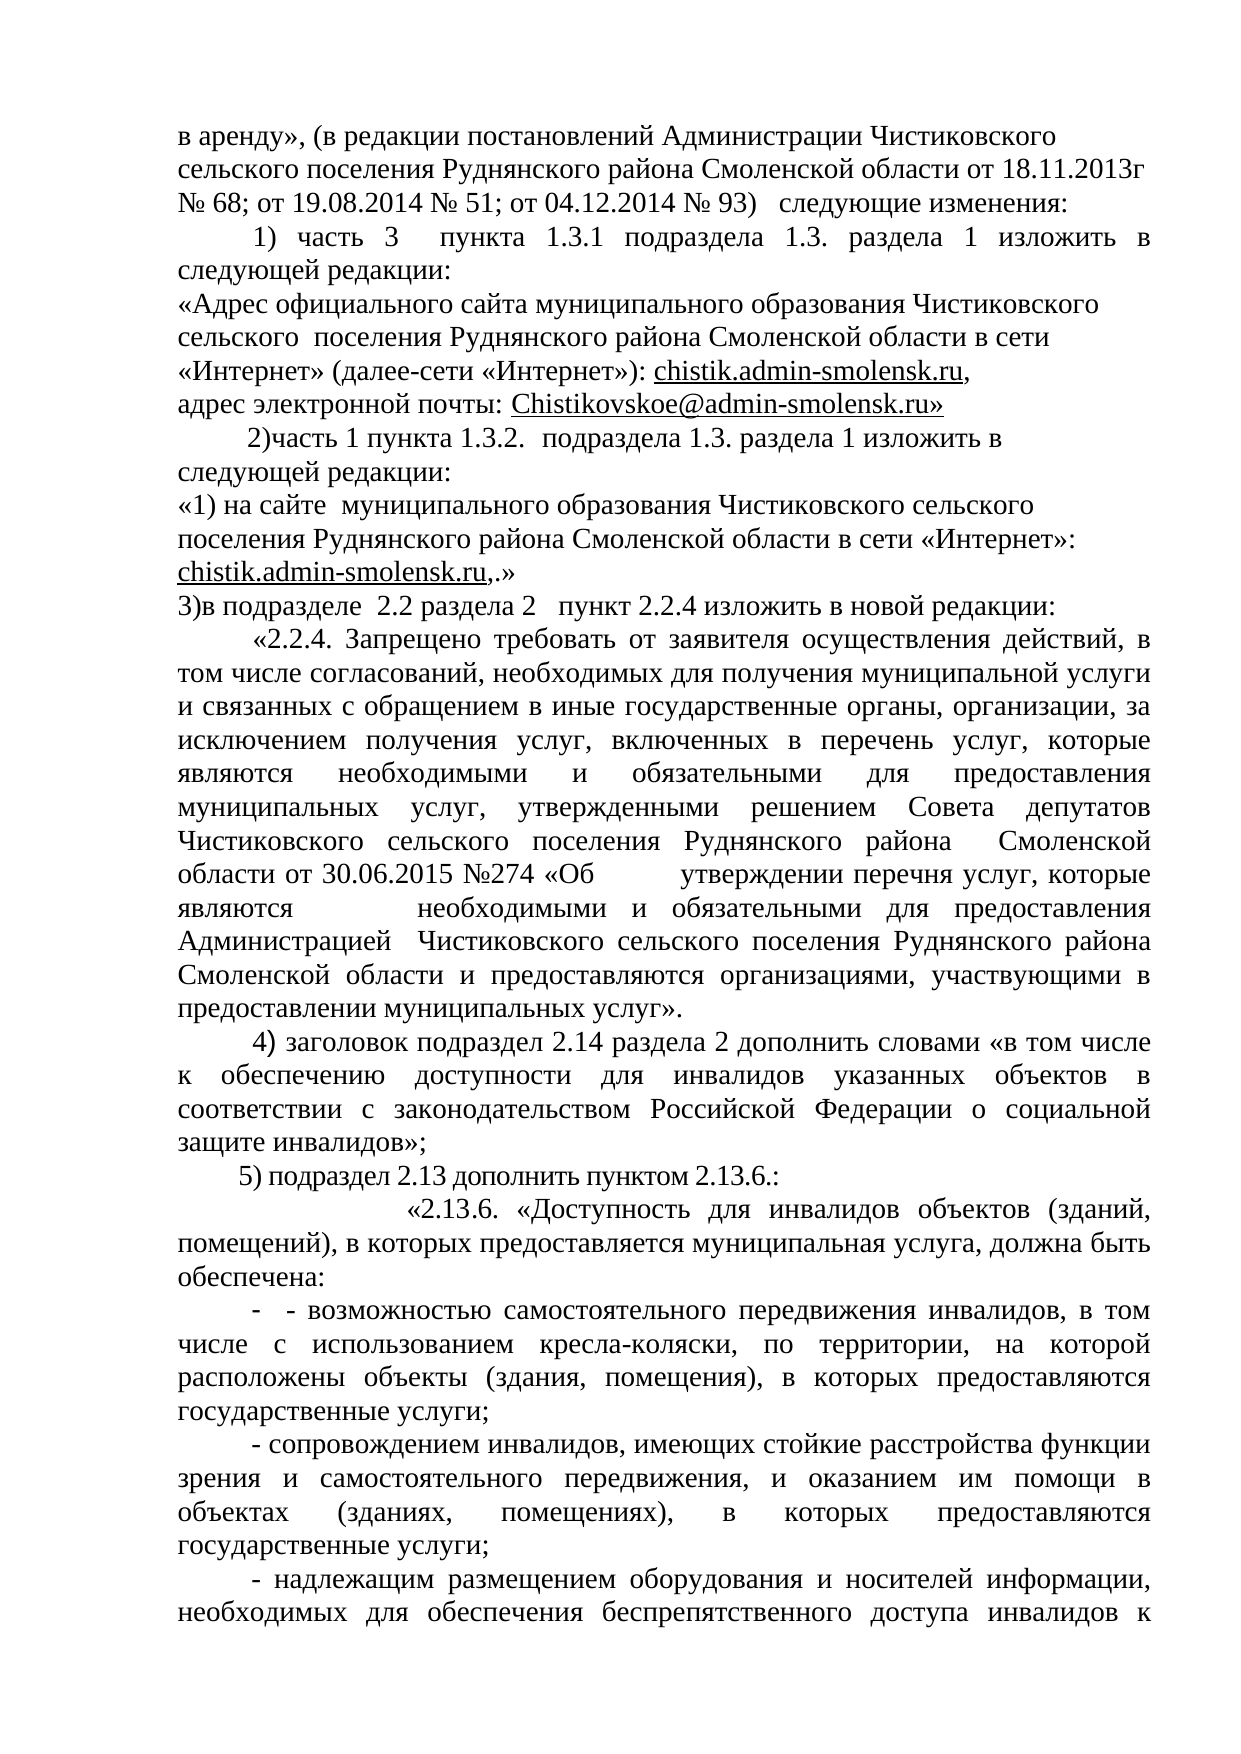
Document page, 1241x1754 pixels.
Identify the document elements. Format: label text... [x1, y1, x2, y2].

text 3)в подразделе 2.2 раздела 2 пункт 2.2.4 изложить в новой редакции: [177, 588, 1152, 621]
title 2)часть 1 пункта 1.3.2. подраздела 1.3. раздела 1 изложить в следующей редакции: [177, 420, 1152, 487]
title «1) на сайте муниципального образования Чистиковского сельского поселения Руднянского района Смоленской области в сети «Интернет»: chistik.admin-smolensk.ru,.» [177, 487, 1152, 588]
text «2.13.6. «Доступность для инвалидов объектов (зданий, помещений), в которых предоставляется муниципальная услуга, должна быть обеспечена: [177, 1192, 1152, 1292]
text в аренду», (в редакции постановлений Администрации Чистиковского сельского поселения Руднянского района Смоленской области от 18.11.2013г № 68; от 19.08.2014 № 51; от 04.12.2014 № 93) следующие изменения: [177, 118, 1152, 219]
text «2.2.4. Запрещено требовать от заявителя осуществления действий, в том числе согласований, необходимых для получения муниципальной услуги и связанных с обращением в иные государственные органы, организации, за исключением получения услуг, включенных в перечень услуг, которые являются необходимыми и обязательными для предоставления муниципальных услуг, утвержденными решением Совета депутатов Чистиковского сельского поселения Руднянского района Смоленской области от 30.06.2015 №274 «Об утверждении перечня услуг, которые являются необходимыми и обязательными для предоставления Администрацией Чистиковского сельского поселения Руднянского района Смоленской области и предоставляются организациями, участвующими в предоставлении муниципальных услуг». [177, 621, 1152, 1024]
text - - возможностью самостоятельного передвижения инвалидов, в том числе с использованием кресла-коляски, по территории, на которой расположены объекты (здания, помещения), в которых предоставляются государственные услуги; [177, 1292, 1152, 1427]
text 1) часть 3 пункта 1.3.1 подраздела 1.3. раздела 1 изложить в следующей редакции: [177, 219, 1152, 286]
text 5) подраздел 2.13 дополнить пунктом 2.13.6.: [177, 1158, 1152, 1192]
text - сопровождением инвалидов, имеющих стойкие расстройства функции зрения и самостоятельного передвижения, и оказанием им помощи в объектах (зданиях, помещениях), в которых предоставляются государственные услуги; [177, 1427, 1152, 1561]
title «Адрес официального сайта муниципального образования Чистиковского сельского поселения Руднянского района Смоленской области в сети «Интернет» (далее-сети «Интернет»): chistik.admin-smolensk.ru, адрес электронной почты: Chistikovskoe@admin-smolensk.ru» [177, 286, 1152, 420]
text 4) заголовок подраздел 2.14 раздела 2 дополнить словами «в том числе к обеспечению доступности для инвалидов указанных объектов в соответствии с законодательством Российской Федерации о социальной защите инвалидов»; [177, 1024, 1152, 1158]
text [177, 1561, 1152, 1628]
